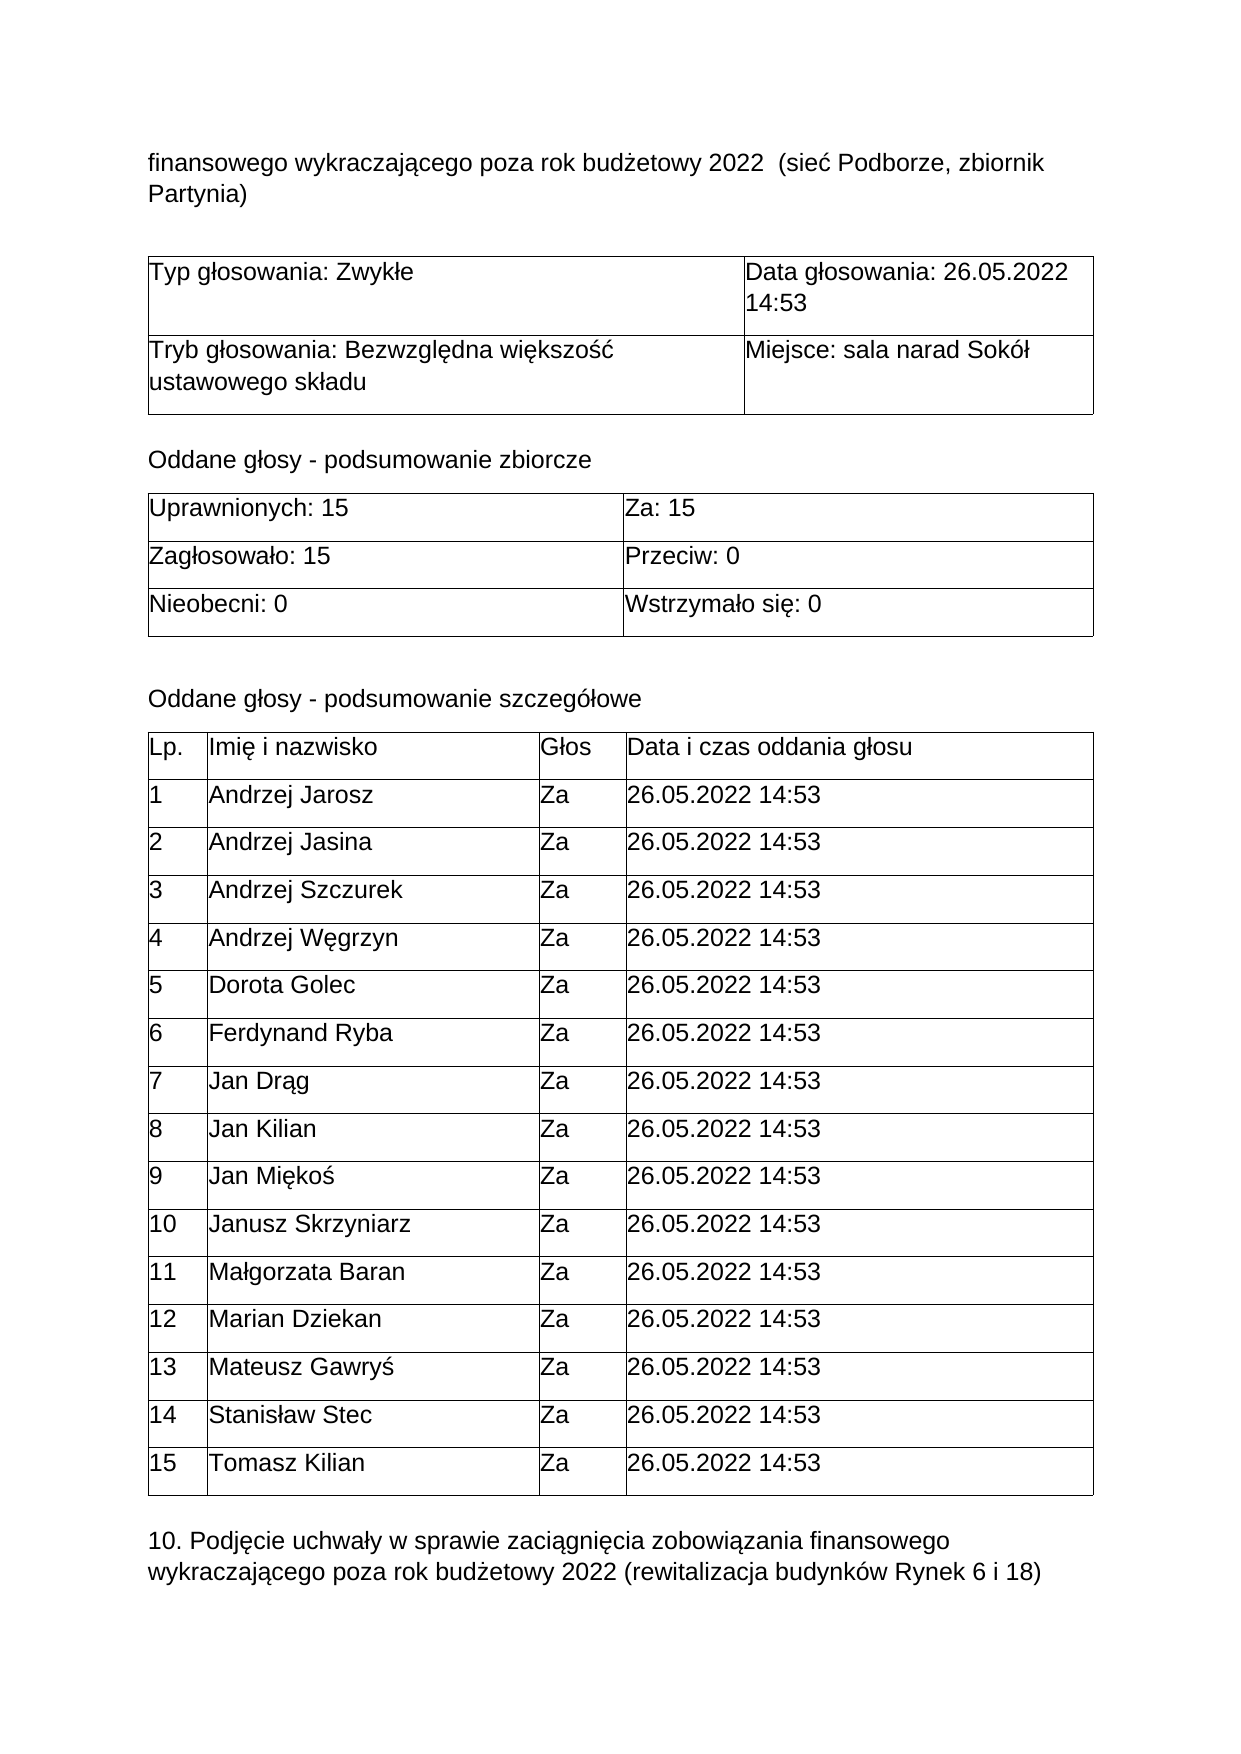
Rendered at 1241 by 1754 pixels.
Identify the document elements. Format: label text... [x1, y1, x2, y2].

table_cell Jan Miękoś [208, 1162, 539, 1209]
table_cell Za [540, 1257, 626, 1304]
table_header Typ głosowania: Zwykłe [149, 257, 744, 335]
table_cell 26.05.2022 14:53 [627, 1353, 1093, 1399]
table_header Za: 15 [624, 494, 1093, 541]
table_cell 13 [149, 1353, 207, 1399]
table_cell Przeciw: 0 [624, 542, 1093, 588]
table_cell Za [540, 780, 626, 827]
table_cell Małgorzata Baran [208, 1257, 539, 1304]
table_cell 26.05.2022 14:53 [627, 1067, 1093, 1113]
table_cell Za [540, 828, 626, 875]
table_cell 2 [149, 828, 207, 875]
table_cell 26.05.2022 14:53 [627, 780, 1093, 827]
table_cell Za [540, 1019, 626, 1066]
table_cell Za [540, 1305, 626, 1352]
table_cell 5 [149, 971, 207, 1018]
table_cell Za [540, 1210, 626, 1256]
table_cell 26.05.2022 14:53 [627, 1448, 1093, 1495]
table_cell 26.05.2022 14:53 [627, 1114, 1093, 1161]
table_cell 3 [149, 876, 207, 922]
table_cell 26.05.2022 14:53 [627, 924, 1093, 970]
table_cell Janusz Skrzyniarz [208, 1210, 539, 1256]
table_cell Andrzej Jasina [208, 828, 539, 875]
table_cell Za [540, 1353, 626, 1399]
table_cell Dorota Golec [208, 971, 539, 1018]
table_cell 26.05.2022 14:53 [627, 1401, 1093, 1447]
table_cell Wstrzymało się: 0 [624, 589, 1093, 636]
table_cell 8 [149, 1114, 207, 1161]
table_cell Marian Dziekan [208, 1305, 539, 1352]
table_cell 11 [149, 1257, 207, 1304]
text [148, 148, 1093, 238]
table_header Data i czas oddania głosu [627, 733, 1093, 779]
table_cell Tomasz Kilian [208, 1448, 539, 1495]
table_cell 26.05.2022 14:53 [627, 1305, 1093, 1352]
table_cell Mateusz Gawryś [208, 1353, 539, 1399]
table_cell 26.05.2022 14:53 [627, 1210, 1093, 1256]
table_header Imię i nazwisko [208, 733, 539, 779]
table_cell Za [540, 924, 626, 970]
table_cell Za [540, 971, 626, 1018]
table_cell 10 [149, 1210, 207, 1256]
table_cell 4 [149, 924, 207, 970]
table_cell 26.05.2022 14:53 [627, 876, 1093, 922]
table_cell Tryb głosowania: Bezwzględna większość ustawowego składu [149, 336, 744, 414]
table_cell 12 [149, 1305, 207, 1352]
text Oddane głosy - podsumowanie zbiorcze [148, 415, 1093, 474]
table_cell Stanisław Stec [208, 1401, 539, 1447]
table_header Głos [540, 733, 626, 779]
table_header Uprawnionych: 15 [149, 494, 623, 541]
table_cell Za [540, 876, 626, 922]
table_cell Andrzej Jarosz [208, 780, 539, 827]
table_header Lp. [149, 733, 207, 779]
table_cell 7 [149, 1067, 207, 1113]
table_cell Ferdynand Ryba [208, 1019, 539, 1066]
table_cell Za [540, 1448, 626, 1495]
table_cell Miejsce: sala narad Sokół [745, 336, 1093, 414]
table_cell Za [540, 1162, 626, 1209]
table_cell 26.05.2022 14:53 [627, 1162, 1093, 1209]
table_cell Jan Drąg [208, 1067, 539, 1113]
table_cell 26.05.2022 14:53 [627, 828, 1093, 875]
table_cell 26.05.2022 14:53 [627, 1257, 1093, 1304]
table_cell Jan Kilian [208, 1114, 539, 1161]
table_cell 14 [149, 1401, 207, 1447]
table_cell 9 [149, 1162, 207, 1209]
table_cell 1 [149, 780, 207, 827]
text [148, 1496, 1093, 1586]
table_cell Nieobecni: 0 [149, 589, 623, 636]
table_cell Za [540, 1401, 626, 1447]
table_cell 15 [149, 1448, 207, 1495]
table_cell Zagłosowało: 15 [149, 542, 623, 588]
text Oddane głosy - podsumowanie szczegółowe [148, 684, 1093, 713]
table_cell Andrzej Szczurek [208, 876, 539, 922]
table_cell Za [540, 1114, 626, 1161]
table_cell 6 [149, 1019, 207, 1066]
table_header Data głosowania: 26.05.2022 14:53 [745, 257, 1093, 335]
table_cell Za [540, 1067, 626, 1113]
table_cell 26.05.2022 14:53 [627, 971, 1093, 1018]
table_cell 26.05.2022 14:53 [627, 1019, 1093, 1066]
table_cell Andrzej Węgrzyn [208, 924, 539, 970]
